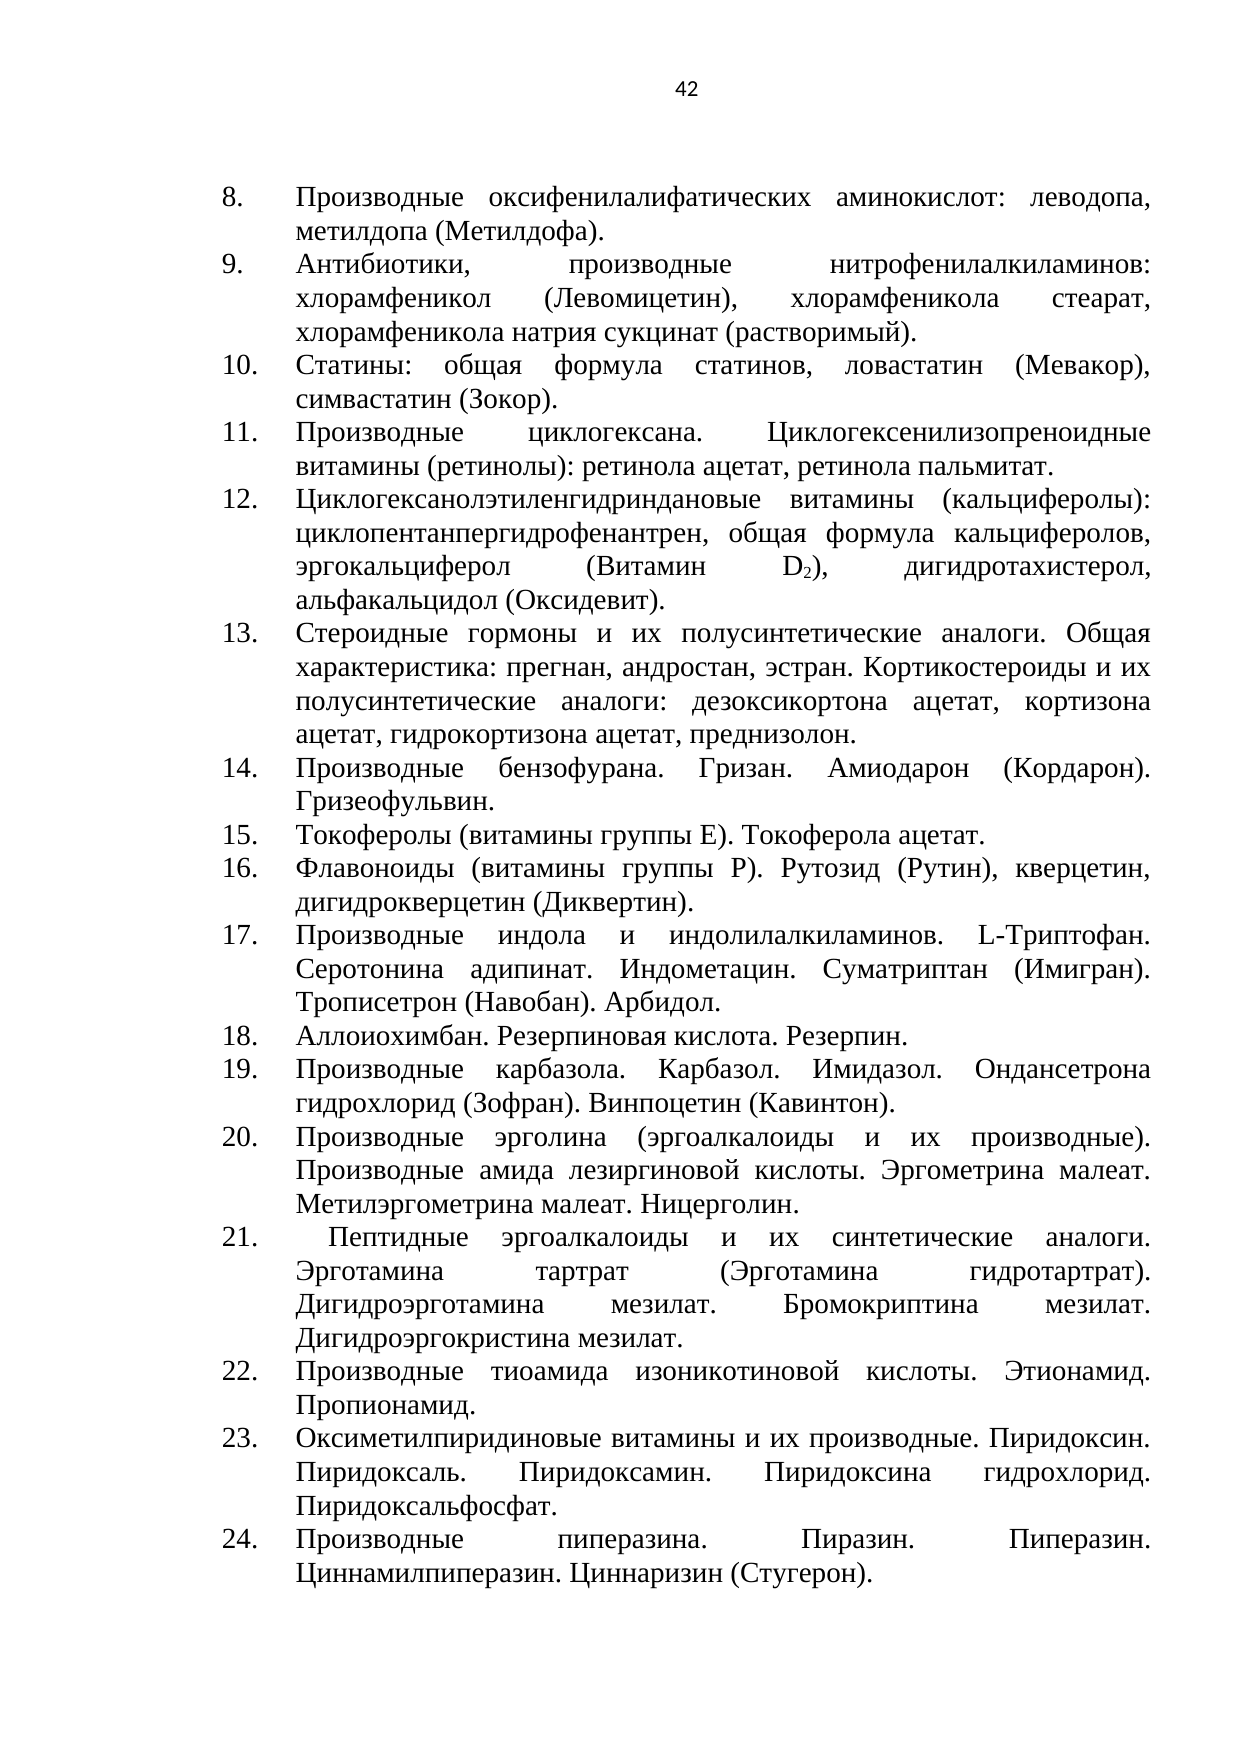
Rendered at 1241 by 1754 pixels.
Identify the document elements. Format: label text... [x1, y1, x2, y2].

list Производные бензофурана. Гризан. Амиодарон (Кордарон). Гризеофульвин. [222, 750, 1152, 817]
list Производные пиперазина. Пиразин. Пиперазин. Циннамилпиперазин. Циннаризин (Стугерон). [222, 1521, 1152, 1588]
list Стероидные гормоны и их полусинтетические аналоги. Общая характеристика: прегнан, андростан, эстран. Кортикостероиды и их полусинтетические аналоги: дезоксикортона ацетат, кортизона ацетат, гидрокортизона ацетат, преднизолон. [222, 616, 1152, 750]
list Производные карбазола. Карбазол. Имидазол. Ондансетрона гидрохлорид (Зофран). Винпоцетин (Кавинтон). [222, 1052, 1152, 1119]
list Токоферолы (витамины группы Е). Токоферола ацетат. [222, 817, 1152, 850]
list Аллоиохимбан. Резерпиновая кислота. Резерпин. [222, 1018, 1152, 1052]
list Флавоноиды (витамины группы Р). Рутозид (Рутин), кверцетин, дигидрокверцетин (Диквертин). [222, 850, 1152, 917]
list Производные тиоамида изоникотиновой кислоты. Этионамид. Пропионамид. [222, 1353, 1152, 1421]
list Производные оксифенилалифатических аминокислот: леводопа, метилдопа (Метилдофа). [222, 179, 1152, 247]
list Производные эрголина (эргоалкалоиды и их производные). Производные амида лезиргиновой кислоты. Эргометрина малеат. Метилэргометрина малеат. Ницерголин. [222, 1119, 1152, 1219]
list Циклогексанолэтиленгидриндановые витамины (кальциферолы): циклопентанпергидрофенантрен, общая формула кальциферолов, эргокальциферол (Витамин D2), дигидротахистерол, альфакальцидол (Оксидевит). [222, 481, 1152, 616]
list Производные индола и индолилалкиламинов. L-Триптофан. Серотонина адипинат. Индометацин. Суматриптан (Имигран). Трописетрон (Навобан). Арбидол. [222, 917, 1152, 1018]
list Производные циклогексана. Циклогексенилизопреноидные витамины (ретинолы): ретинола ацетат, ретинола пальмитат. [222, 414, 1152, 481]
list Статины: общая формула статинов, ловастатин (Мевакор), симвастатин (Зокор). [222, 347, 1152, 414]
list Пептидные эргоалкалоиды и их синтетические аналоги. Эрготамина тартрат (Эрготамина гидротартрат). Дигидроэрготамина мезилат. Бромокриптина мезилат. Дигидроэргокристина мезилат. [222, 1219, 1152, 1353]
list Оксиметилпиридиновые витамины и их производные. Пиридоксин. Пиридоксаль. Пиридоксамин. Пиридоксина гидрохлорид. Пиридоксальфосфат. [222, 1421, 1152, 1521]
list Антибиотики, производные нитрофенилалкиламинов: хлорамфеникол (Левомицетин), хлорамфеникола стеарат, хлорамфеникола натрия сукцинат (растворимый). [222, 247, 1152, 347]
